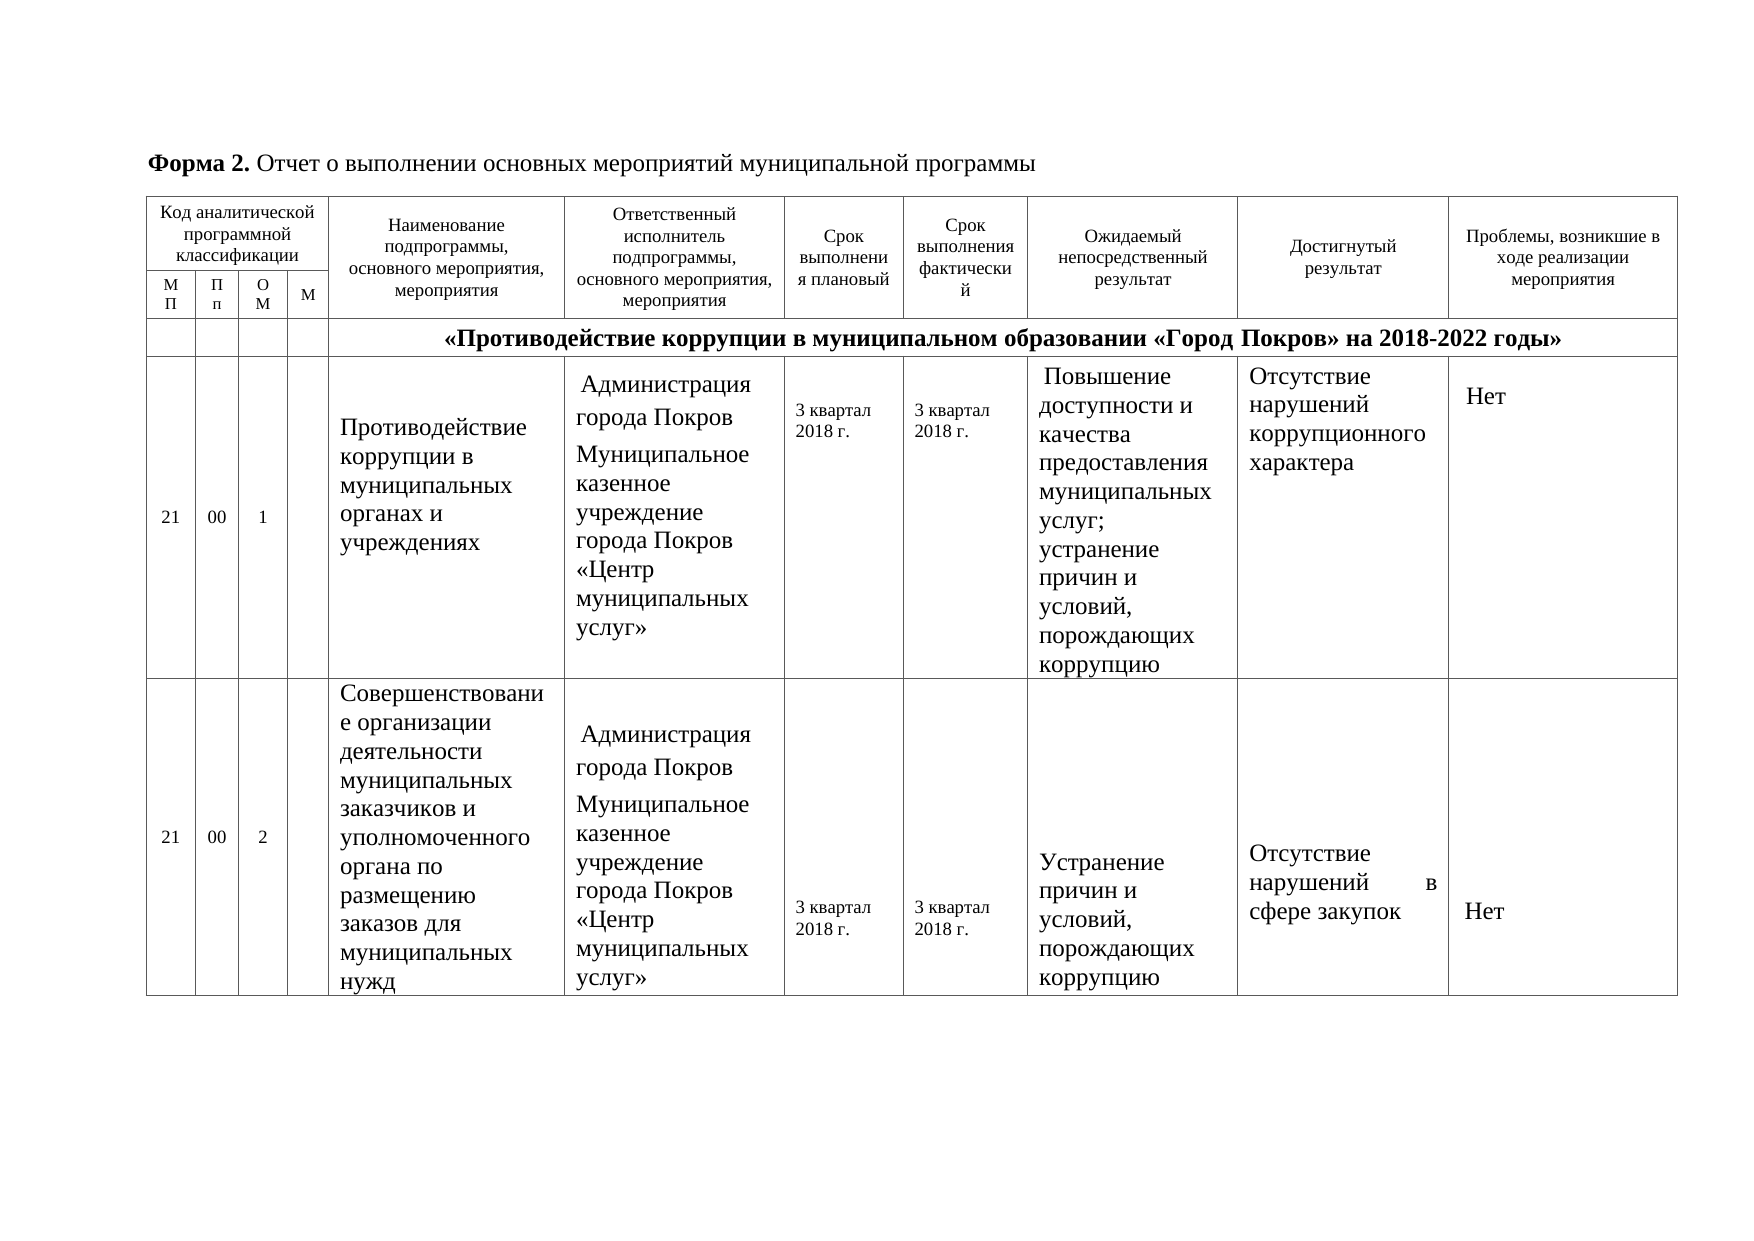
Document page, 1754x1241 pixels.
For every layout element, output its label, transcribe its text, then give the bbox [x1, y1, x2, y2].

table_cell Пп [196, 271, 238, 317]
table_cell 2 [239, 679, 287, 995]
table_cell 21 [147, 679, 195, 995]
table_cell Нет [1449, 357, 1677, 677]
table_cell Отсутствие нарушений в сфере закупок [1238, 679, 1448, 995]
table_cell Совершенствование организации деятельности муниципальных заказчиков и уполномоченного органа по размещению заказов для муниципальных нужд [329, 679, 564, 995]
table_header Ответственный исполнитель подпрограммы, основного мероприятия, мероприятия [565, 197, 784, 317]
table_cell 3 квартал 2018 г. [785, 679, 903, 995]
table_cell 3 квартал 2018 г. [904, 357, 1027, 677]
table_cell Противодействие коррупции в муниципальных органах и учреждениях [329, 357, 564, 677]
table_header Достигнутый результат [1238, 197, 1448, 317]
table_cell 00 [196, 357, 238, 677]
table_cell Нет [1449, 679, 1677, 995]
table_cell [565, 679, 784, 995]
table_cell 21 [147, 357, 195, 677]
text Форма 2. Отчет о выполнении основных мероприятий муниципальной программы [148, 148, 1606, 176]
table_cell 3 квартал 2018 г. [785, 357, 903, 677]
table_cell М [288, 271, 328, 317]
table_header Ожидаемый непосредственный результат [1028, 197, 1237, 317]
table_cell [147, 319, 195, 356]
table_header Наименование подпрограммы, основного мероприятия, мероприятия [329, 197, 564, 317]
table_cell Администрация города Покров Муниципальное казенное учреждение города Покров «Центр муниципальных услуг» [565, 357, 784, 677]
table_cell 1 [239, 357, 287, 677]
table_header Срок выполнения плановый [785, 197, 903, 317]
table_cell ОМ [239, 271, 287, 317]
table_cell Устранение причин и условий, порождающих коррупцию [1028, 679, 1237, 995]
table_cell [288, 679, 328, 995]
table_cell Отсутствие нарушений коррупционного характера [1238, 357, 1448, 677]
table_cell 00 [196, 679, 238, 995]
table_cell [288, 319, 328, 356]
table_cell [239, 319, 287, 356]
table_header Проблемы, возникшие в ходе реализации мероприятия [1449, 197, 1677, 317]
table_cell МП [147, 271, 195, 317]
table_cell 3 квартал 2018 г. [904, 679, 1027, 995]
table_header Код аналитической программной классификации [147, 197, 328, 270]
table_cell Повышение доступности и качества предоставления муниципальных услуг; устранение причин и условий, порождающих коррупцию [1028, 357, 1237, 677]
table_cell [288, 357, 328, 677]
table_cell [196, 319, 238, 356]
table_cell «Противодействие коррупции в муниципальном образовании «Город Покров» на 2018-2022 годы» [329, 319, 1677, 356]
table_header Срок выполнения фактический [904, 197, 1027, 317]
